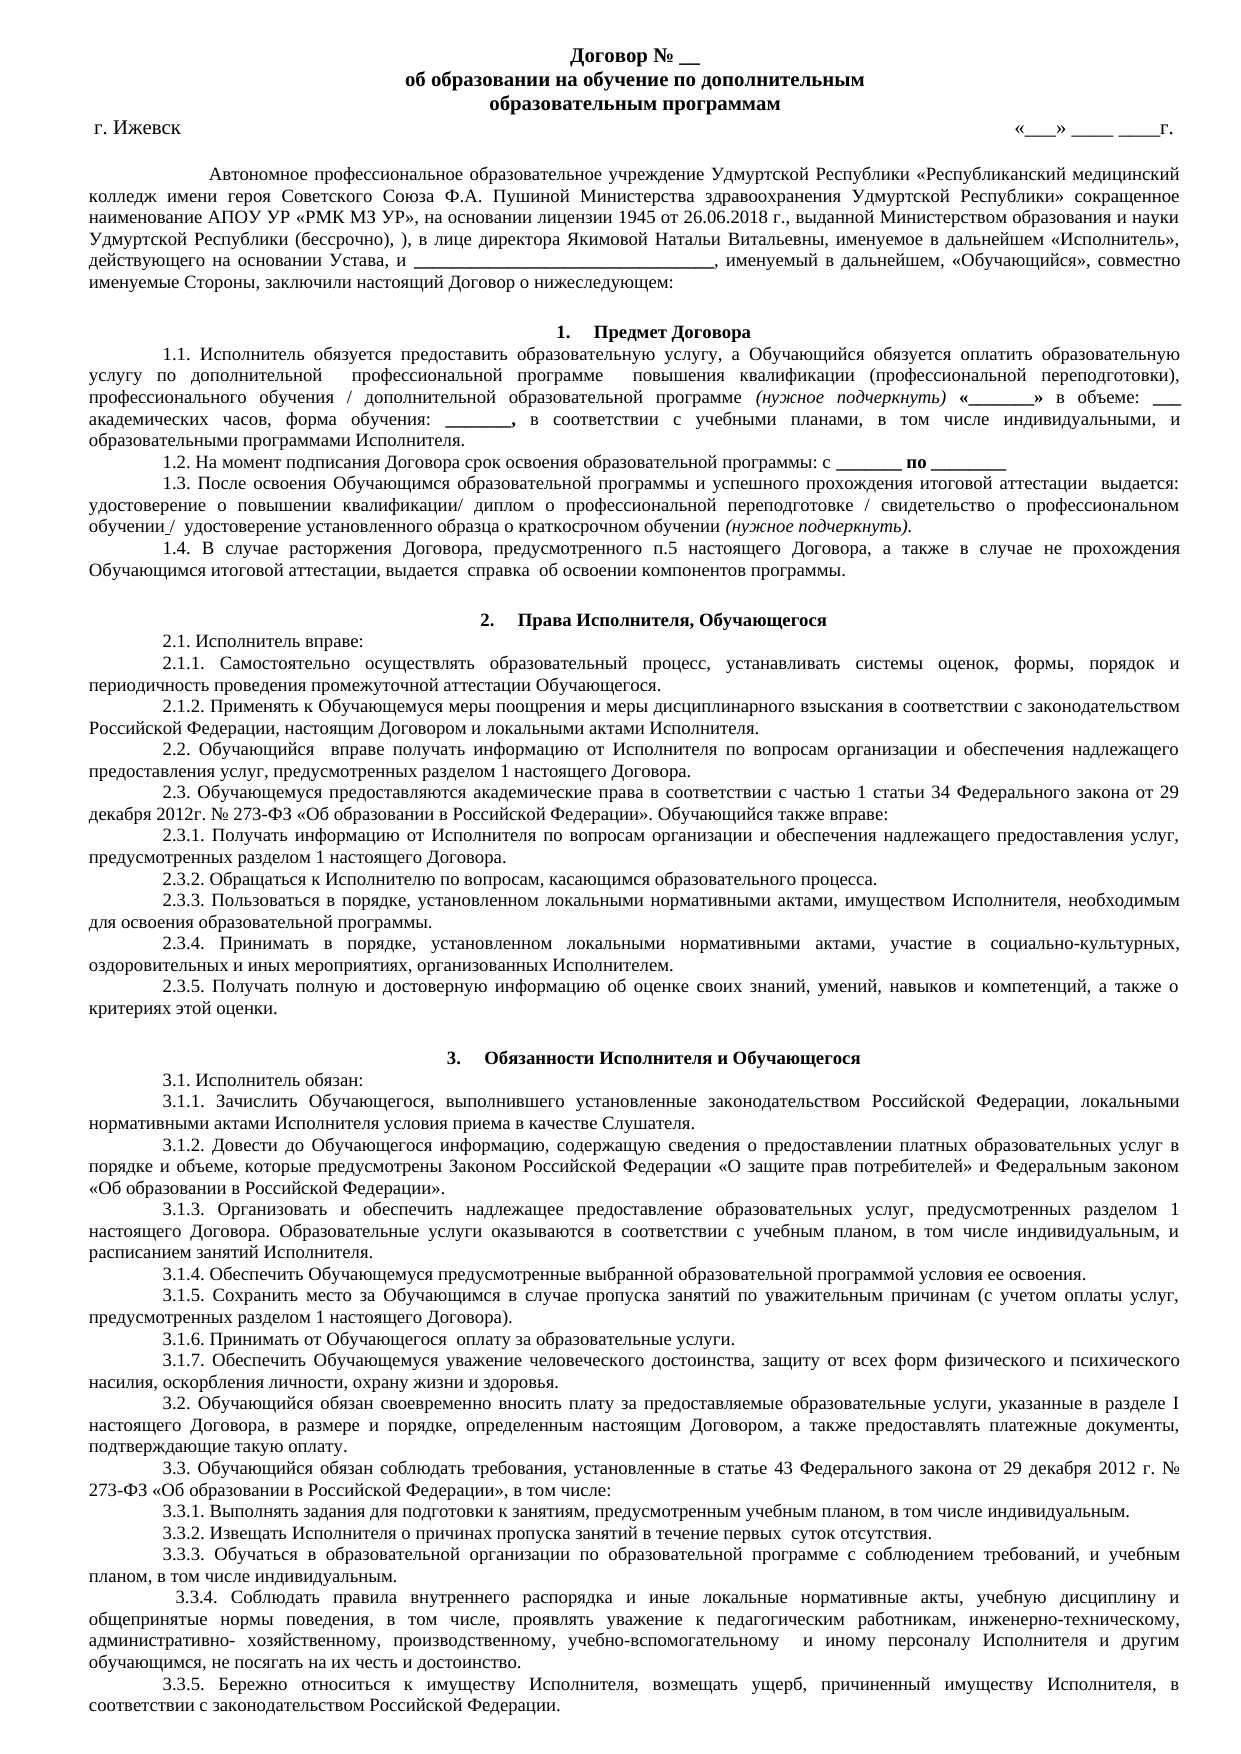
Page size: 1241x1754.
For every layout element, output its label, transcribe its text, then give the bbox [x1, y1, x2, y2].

text 3.1.3. Организовать и обеспечить надлежащее предоставление образовательных услуг, предусмотренных разделом 1 настоящего Договора. Образовательные услуги оказываются в соответствии с учебным планом, в том числе индивидуальным, и расписанием занятий Исполнителя. [89, 1198, 1181, 1263]
text 1.3. После освоения Обучающимся образовательной программы и успешного прохождения итоговой аттестации выдается: удостоверение о повышении квалификации/ диплом о профессиональной переподготовке / свидетельство о профессиональном обучении / удостоверение установленного образца о краткосрочном обучении (нужное подчеркнуть). [89, 472, 1181, 537]
list Предмет Договора [126, 321, 1181, 343]
text 3.3. Обучающийся обязан соблюдать требования, установленные в статье 43 Федерального закона от 29 декабря . № 273-ФЗ «Об образовании в Российской Федерации», в том числе: [89, 1457, 1181, 1500]
text Автономное профессиональное образовательное учреждение Удмуртской Республики «Республиканский медицинский колледж имени героя Советского Союза Ф.А. Пушиной Министерства здравоохранения Удмуртской Республики» сокращенное наименование АПОУ УР «РМК МЗ УР», на основании лицензии 1945 от 26.06.2018 г., выданной Министерством образования и науки Удмуртской Республики (бессрочно), ), в лице директора Якимовой Натальи Витальевны, именуемое в дальнейшем «Исполнитель», действующего на основании Устава, и ________________________________, именуемый в дальнейшем, «Обучающийся», совместно именуемые Стороны, заключили настоящий Договор о нижеследующем: [89, 163, 1181, 292]
text 3.3.2. Извещать Исполнителя о причинах пропуска занятий в течение первых суток отсутствия. [89, 1522, 1181, 1543]
text 3.1.7. Обеспечить Обучающемуся уважение человеческого достоинства, защиту от всех форм физического и психического насилия, оскорбления личности, охрану жизни и здоровья. [89, 1349, 1181, 1392]
text 2.3.4. Принимать в порядке, установленном локальными нормативными актами, участие в социально-культурных, оздоровительных и иных мероприятиях, организованных Исполнителем. [89, 932, 1181, 975]
text 3.1.6. Принимать от Обучающегося оплату за образовательные услуги. [89, 1327, 1181, 1349]
text 3.2. Обучающийся обязан своевременно вносить плату за предоставляемые образовательные услуги, указанные в разделе I настоящего Договора, в размере и порядке, определенным настоящим Договором, а также предоставлять платежные документы, подтверждающие такую оплату. [89, 1392, 1181, 1457]
text Договор № __ [89, 43, 1181, 67]
text 3.3.4. Соблюдать правила внутреннего распорядка и иные локальные нормативные акты, учебную дисциплину и общепринятые нормы поведения, в том числе, проявлять уважение к педагогическим работникам, инженерно-техническому, административно- хозяйственному, производственному, учебно-вспомогательному и иному персоналу Исполнителя и другим обучающимся, не посягать на их честь и достоинство. [89, 1586, 1181, 1672]
text г. Ижевск «___» ____ ____г. [89, 115, 1181, 139]
text 2.1. Исполнитель вправе: [89, 630, 1181, 652]
text 1.4. В случае расторжения Договора, предусмотренного п.5 настоящего Договора, а также в случае не прохождения Обучающимся итоговой аттестации, выдается справка об освоении компонентов программы. [89, 537, 1181, 580]
text 2.3.3. Пользоваться в порядке, установленном локальными нормативными актами, имуществом Исполнителя, необходимым для освоения образовательной программы. [89, 889, 1181, 932]
text 2.3.2. Обращаться к Исполнителю по вопросам, касающимся образовательного процесса. [89, 867, 1181, 889]
list Обязанности Исполнителя и Обучающегося [126, 1047, 1181, 1069]
text 2.3. Обучающемуся предоставляются академические права в соответствии с частью 1 статьи 34 Федерального закона от 29 декабря 2012г. № 273-ФЗ «Об образовании в Российской Федерации». Обучающийся также вправе: [89, 781, 1181, 824]
list Права Исполнителя, Обучающегося [126, 609, 1181, 630]
text 2.3.5. Получать полную и достоверную информацию об оценке своих знаний, умений, навыков и компетенций, а также о критериях этой оценки. [89, 975, 1181, 1018]
text 3.1.1. Зачислить Обучающегося, выполнившего установленные законодательством Российской Федерации, локальными нормативными актами Исполнителя условия приема в качестве Слушателя. [89, 1090, 1181, 1133]
text 2.3.1. Получать информацию от Исполнителя по вопросам организации и обеспечения надлежащего предоставления услуг, предусмотренных разделом 1 настоящего Договора. [89, 824, 1181, 867]
text 3.1. Исполнитель обязан: [89, 1069, 1181, 1090]
text 3.1.5. Сохранить место за Обучающимся в случае пропуска занятий по уважительным причинам (с учетом оплаты услуг, предусмотренных разделом 1 настоящего Договора). [89, 1284, 1181, 1327]
text 1.2. На момент подписания Договора срок освоения образовательной программы: с _______ по ________ [89, 451, 1181, 472]
text об образовании на обучение по дополнительным [89, 67, 1181, 91]
text 3.1.4. Обеспечить Обучающемуся предусмотренные выбранной образовательной программой условия ее освоения. [89, 1263, 1181, 1284]
text 1.1. Исполнитель обязуется предоставить образовательную услугу, а Обучающийся обязуется оплатить образовательную услугу по дополнительной профессиональной программе повышения квалификации (профессиональной переподготовки), профессионального обучения / дополнительной образовательной программе (нужное подчеркнуть) «_______» в объеме: ___ академических часов, форма обучения: _______, в соответствии с учебными планами, в том числе индивидуальными, и образовательными программами Исполнителя. [89, 343, 1181, 451]
text 2.1.2. Применять к Обучающемуся меры поощрения и меры дисциплинарного взыскания в соответствии с законодательством Российской Федерации, настоящим Договором и локальными актами Исполнителя. [89, 695, 1181, 738]
text 3.3.5. Бережно относиться к имуществу Исполнителя, возмещать ущерб, причиненный имуществу Исполнителя, в соответствии с законодательством Российской Федерации. [89, 1672, 1181, 1716]
text 3.3.1. Выполнять задания для подготовки к занятиям, предусмотренным учебным планом, в том числе индивидуальным. [89, 1500, 1181, 1522]
text 2.2. Обучающийся вправе получать информацию от Исполнителя по вопросам организации и обеспечения надлежащего предоставления услуг, предусмотренных разделом 1 настоящего Договора. [89, 738, 1181, 781]
text образовательным программам [89, 91, 1181, 115]
text 3.3.3. Обучаться в образовательной организации по образовательной программе с соблюдением требований, и учебным планом, в том числе индивидуальным. [89, 1543, 1181, 1586]
text 3.1.2. Довести до Обучающегося информацию, содержащую сведения о предоставлении платных образовательных услуг в порядке и объеме, которые предусмотрены Законом Российской Федерации «О защите прав потребителей» и Федеральным законом «Об образовании в Российской Федерации». [89, 1133, 1181, 1198]
text 2.1.1. Самостоятельно осуществлять образовательный процесс, устанавливать системы оценок, формы, порядок и периодичность проведения промежуточной аттестации Обучающегося. [89, 652, 1181, 695]
